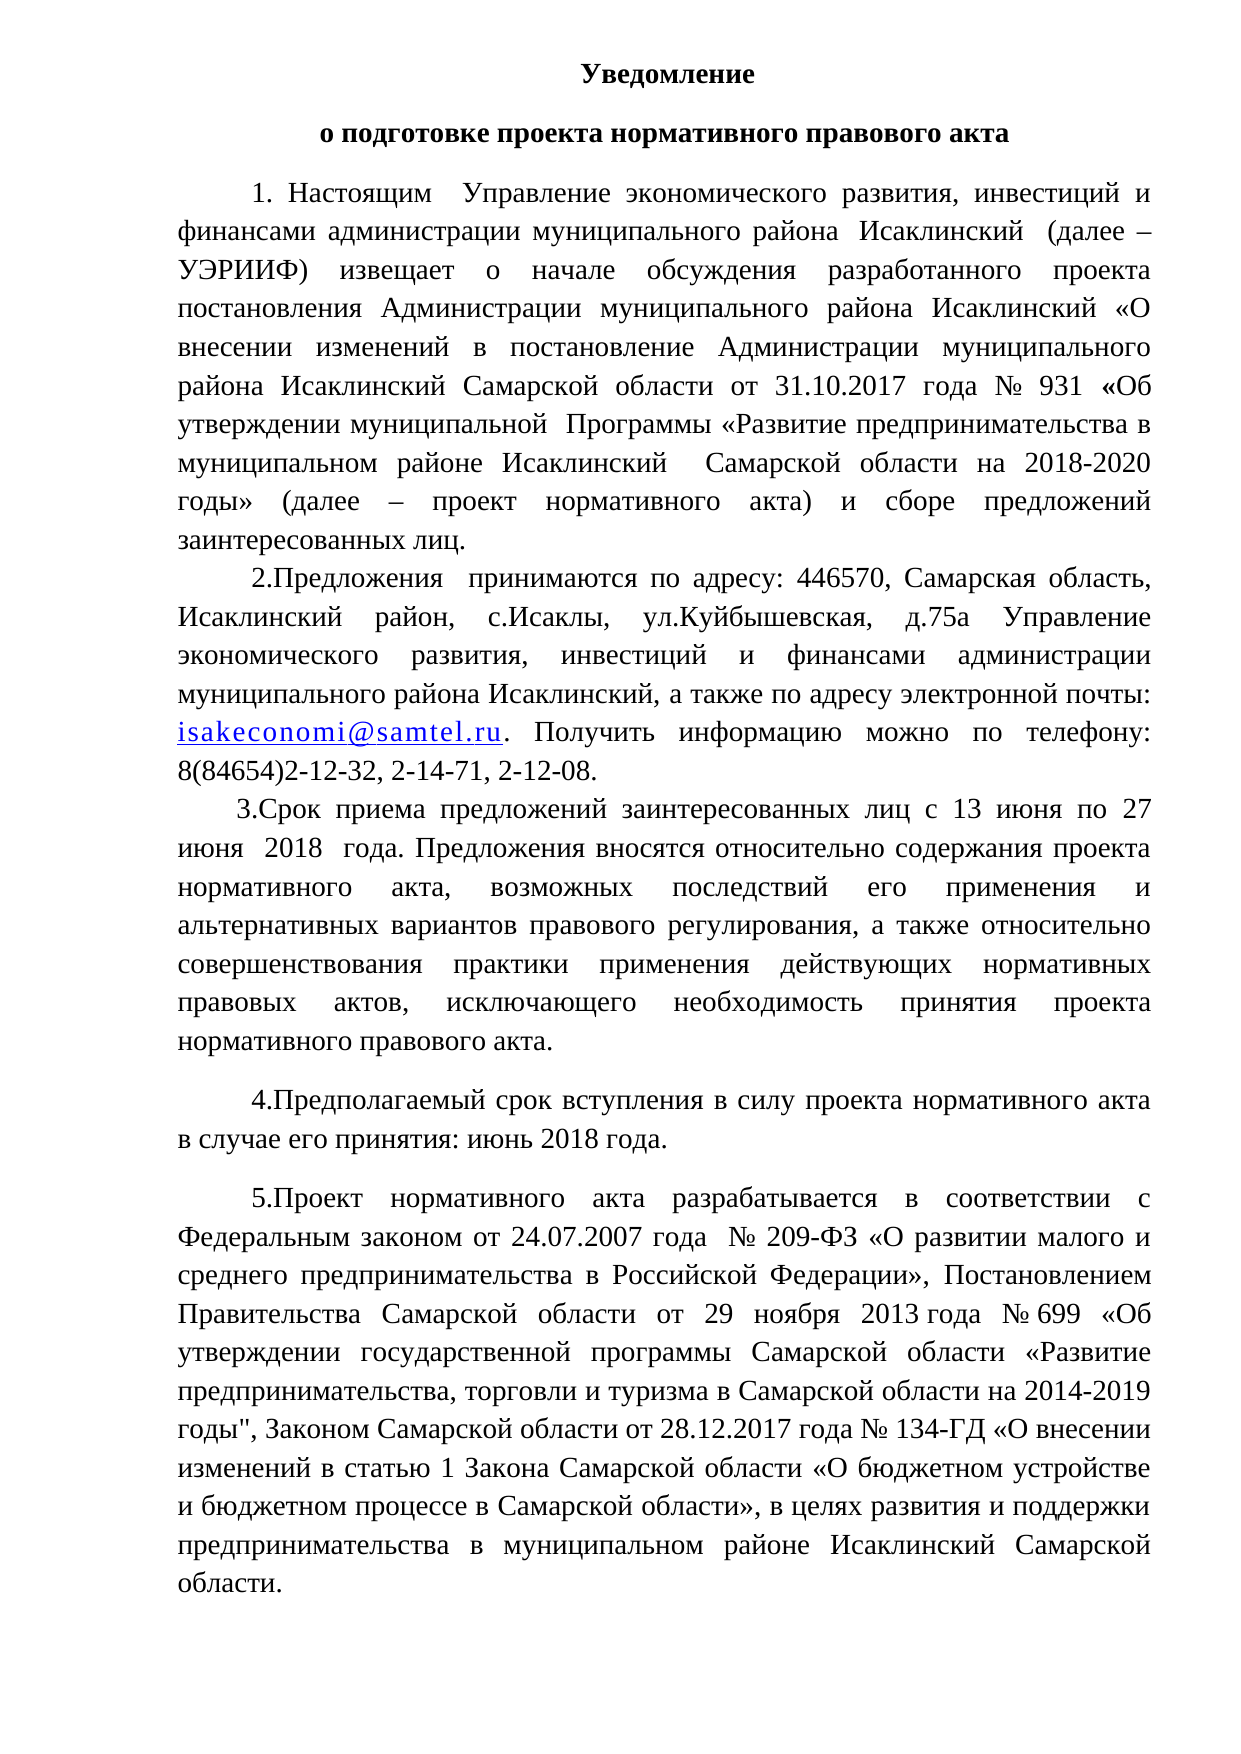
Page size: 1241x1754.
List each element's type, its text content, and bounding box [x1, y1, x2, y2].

text Уведомление [177, 56, 1152, 90]
text 2.Предложения принимаются по адресу: 446570, Самарская область, Исаклинский район, с.Исаклы, ул.Куйбышевская, д.75а Управление экономического развития, инвестиций и финансами администрации муниципального района Исаклинский, а также по адресу электронной почты: isakeconomi@samtel.ru. Получить информацию можно по телефону: 8(84654)2-12-32, 2-14-71, 2-12-08. [177, 560, 1152, 787]
text 4.Предполагаемый срок вступления в силу проекта нормативного акта в случае его принятия: июнь 2018 года. [177, 1082, 1152, 1154]
text 3.Срок приема предложений заинтересованных лиц с 13 июня по 27 июня 2018 года. Предложения вносятся относительно содержания проекта нормативного акта, возможных последствий его применения и альтернативных вариантов правового регулирования, а также относительно совершенствования практики применения действующих нормативных правовых актов, исключающего необходимость принятия проекта нормативного правового акта. [177, 792, 1152, 1056]
text 1. Настоящим Управление экономического развития, инвестиций и финансами администрации муниципального района Исаклинский (далее – УЭРИИФ) извещает о начале обсуждения разработанного проекта постановления Администрации муниципального района Исаклинский «О внесении изменений в постановление Администрации муниципального района Исаклинский Самарской области от 31.10.2017 года № 931 «Об утверждении муниципальной Программы «Развитие предпринимательства в муниципальном районе Исаклинский Самарской области на 2018-2020 годы» (далее – проект нормативного акта) и сборе предложений заинтересованных лиц. [177, 175, 1152, 555]
text 5.Проект нормативного акта разрабатывается в соответствии с Федеральным законом от 24.07.2007 года № 209-ФЗ «О развитии малого и среднего предпринимательства в Российской Федерации», Постановлением Правительства Самарской области от 29 ноября 2013 года № 699 «Об утверждении государственной программы Самарской области «Развитие предпринимательства, торговли и туризма в Самарской области на 2014-2019 годы", Законом Самарской области от 28.12.2017 года № 134-ГД «О внесении изменений в статью 1 Закона Самарской области «О бюджетном устройстве и бюджетном процессе в Самарской области», в целях развития и поддержки предпринимательства в муниципальном районе Исаклинский Самарской области. [177, 1180, 1152, 1599]
text о подготовке проекта нормативного правового акта [177, 116, 1152, 149]
